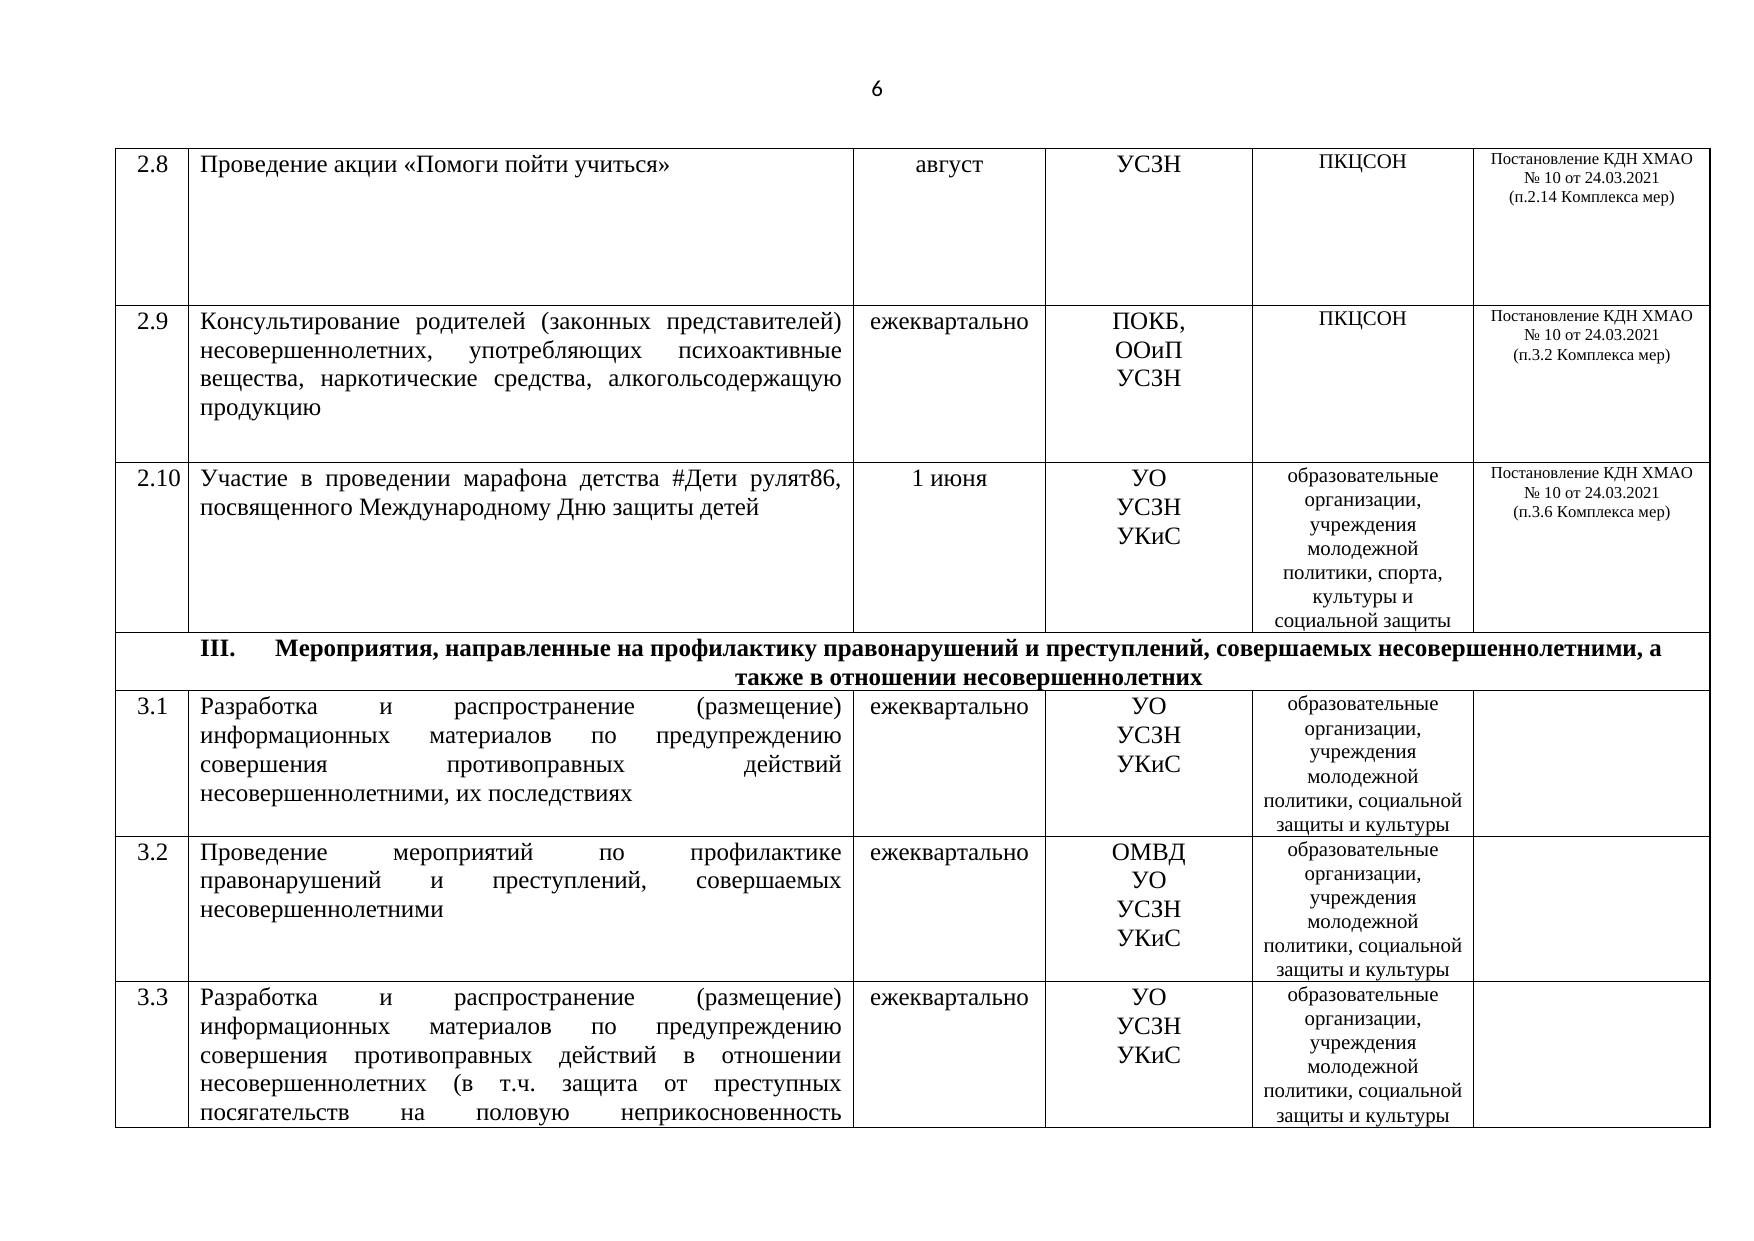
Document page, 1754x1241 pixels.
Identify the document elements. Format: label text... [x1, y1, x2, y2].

table_cell образовательные организации, учреждения молодежной политики, социальной защиты и культуры [1253, 837, 1473, 981]
table_cell Консультирование родителей (законных представителей) несовершеннолетних, употребляющих психоактивные вещества, наркотические средства, алкогольсодержащую продукцию [189, 306, 853, 462]
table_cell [189, 982, 853, 1127]
table_cell Проведение акции «Помоги пойти учиться» [189, 149, 853, 305]
table_cell август [854, 149, 1045, 305]
table_cell УСЗН [1046, 149, 1252, 305]
table_cell образовательные организации, учреждения молодежной политики, спорта, культуры и социальной защиты [1253, 463, 1473, 632]
table_cell [116, 149, 188, 305]
table_cell Проведение мероприятий по профилактике правонарушений и преступлений, совершаемых несовершеннолетними [189, 837, 853, 981]
table_cell УО УСЗН УКиС [1046, 982, 1252, 1127]
table_cell УО УСЗН УКиС [1046, 691, 1252, 836]
table_cell Разработка и распространение (размещение) информационных материалов по предупреждению совершения противоправных действий несовершеннолетними, их последствиях [189, 691, 853, 836]
table_cell ПОКБ, ООиП УСЗН [1046, 306, 1252, 462]
table_cell Постановление КДН ХМАО № 10 от 24.03.2021 (п.3.2 Комплекса мер) [1474, 306, 1709, 462]
table_cell Мероприятия, направленные на профилактику правонарушений и преступлений, совершаемых несовершеннолетними, а также в отношении несовершеннолетних [116, 633, 1709, 690]
table_cell [116, 691, 188, 836]
table_cell ежеквартально [854, 982, 1045, 1127]
table_cell 1 июня [854, 463, 1045, 632]
table_cell Постановление КДН ХМАО № 10 от 24.03.2021 (п.2.14 Комплекса мер) [1474, 149, 1709, 305]
table_cell Постановление КДН ХМАО № 10 от 24.03.2021 (п.3.6 Комплекса мер) [1474, 463, 1709, 632]
table_cell [116, 463, 188, 632]
table_cell [116, 982, 188, 1127]
table_cell ОМВД УО УСЗН УКиС [1046, 837, 1252, 981]
table_cell [116, 837, 188, 981]
table_cell [1474, 982, 1709, 1127]
table_cell [1474, 837, 1709, 981]
table_cell УО УСЗН УКиС [1046, 463, 1252, 632]
table_cell [116, 306, 188, 462]
table_cell Участие в проведении марафона детства #Дети рулят86, посвященного Международному Дню защиты детей [189, 463, 853, 632]
table_cell [1474, 691, 1709, 836]
table_cell образовательные организации, учреждения молодежной политики, социальной защиты и культуры [1253, 691, 1473, 836]
table_cell ПКЦСОН [1253, 149, 1473, 305]
table_cell ежеквартально [854, 691, 1045, 836]
table_cell ПКЦСОН [1253, 306, 1473, 462]
table_cell ежеквартально [854, 837, 1045, 981]
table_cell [1253, 982, 1473, 1127]
table_cell ежеквартально [854, 306, 1045, 462]
